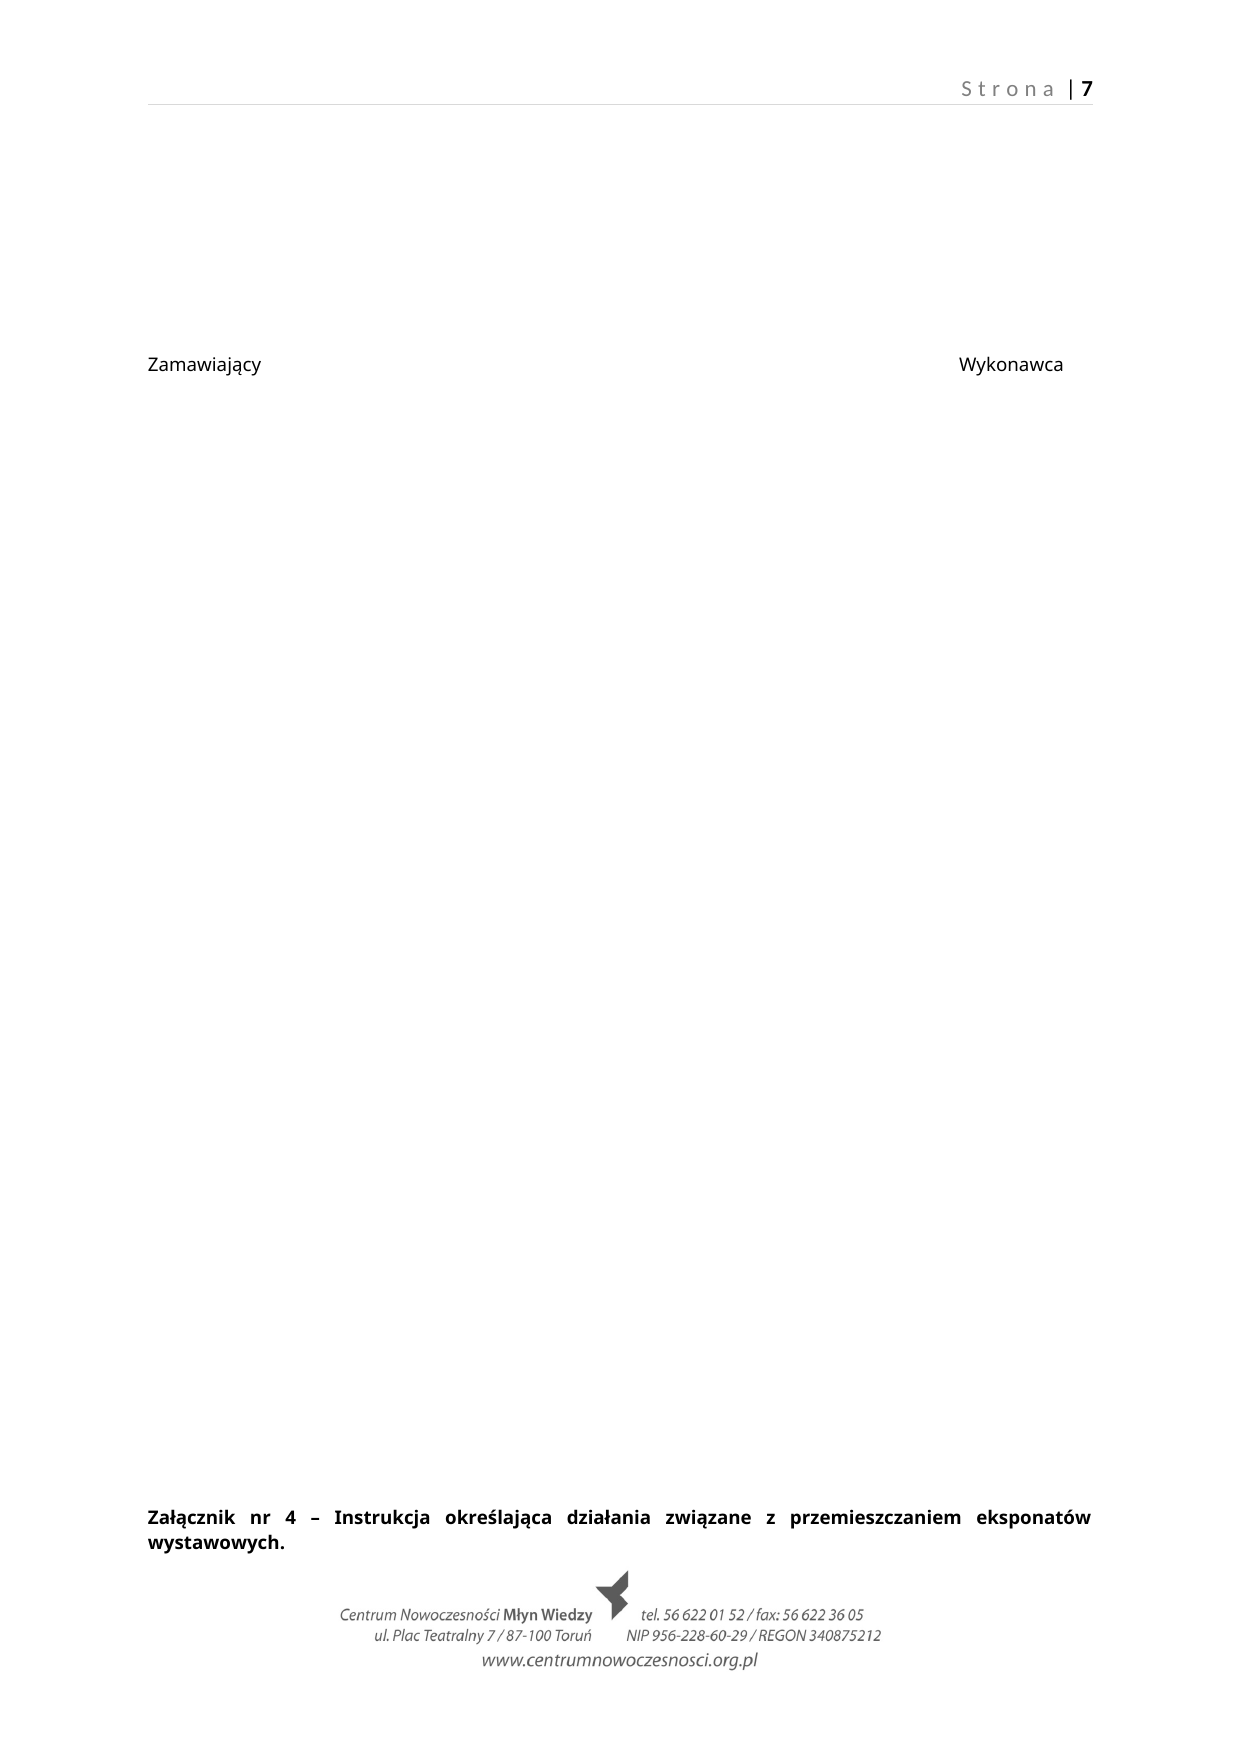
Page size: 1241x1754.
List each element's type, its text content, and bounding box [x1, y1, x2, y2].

text Załącznik nr 4 – Instrukcja określająca działania związane z przemieszczaniem eksponatów wystawowych. [148, 1504, 1093, 1555]
picture [147, 1558, 1093, 1681]
text Zamawiający Wykonawca [148, 352, 1093, 377]
